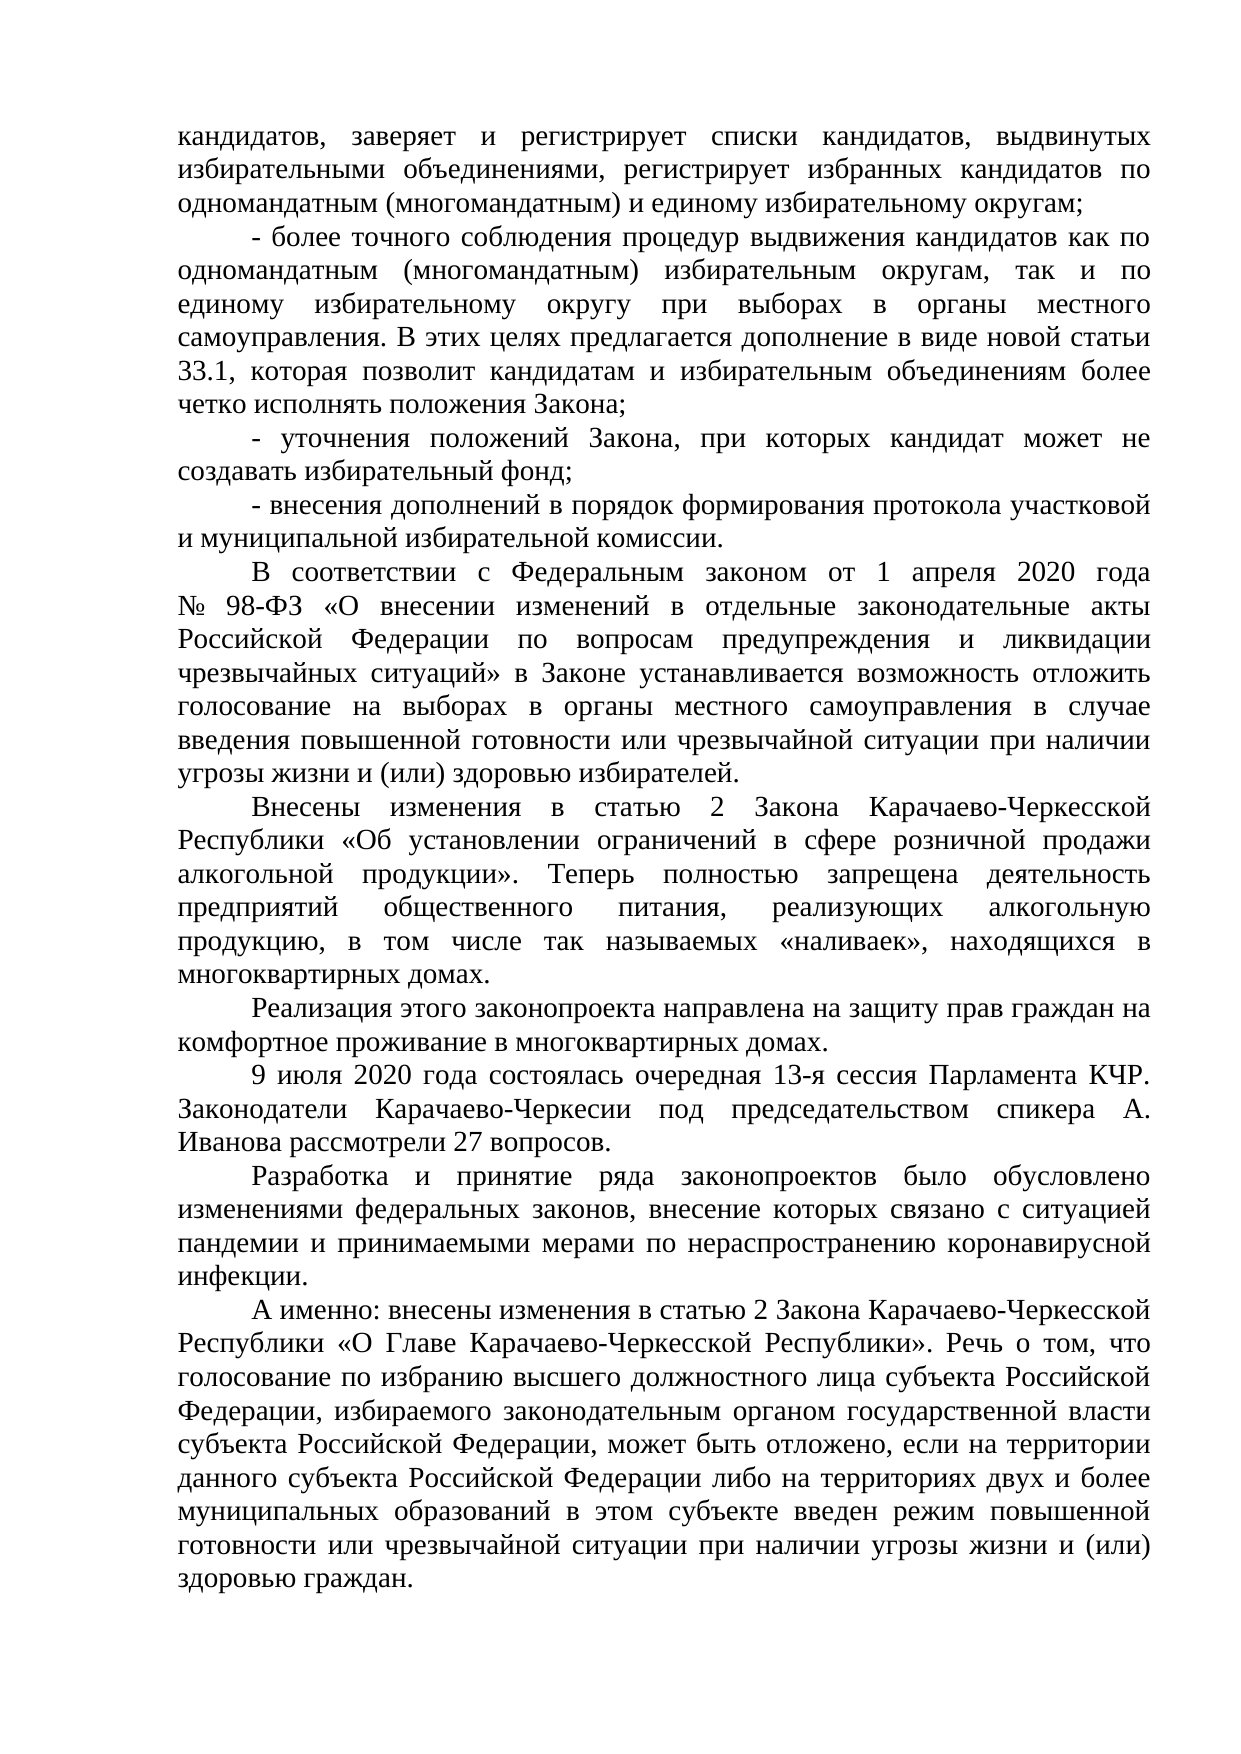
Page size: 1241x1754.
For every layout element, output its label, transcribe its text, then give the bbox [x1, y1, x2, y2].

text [177, 118, 1152, 219]
text В соответствии с Федеральным законом от 1 апреля 2020 года № 98-ФЗ «О внесении изменений в отдельные законодательные акты Российской Федерации по вопросам предупреждения и ликвидации чрезвычайных ситуаций» в Законе устанавливается возможность отложить голосование на выборах в органы местного самоуправления в случае введения повышенной готовности или чрезвычайной ситуации при наличии угрозы жизни и (или) здоровью избирателей. [177, 554, 1152, 789]
text - уточнения положений Закона, при которых кандидат может не создавать избирательный фонд; [177, 420, 1152, 487]
text Внесены изменения в статью 2 Закона Карачаево-Черкесской Республики «Об установлении ограничений в сфере розничной продажи алкогольной продукции». Теперь полностью запрещена деятельность предприятий общественного питания, реализующих алкогольную продукцию, в том числе так называемых «наливаек», находящихся в многоквартирных домах. [177, 789, 1152, 990]
text Реализация этого законопроекта направлена на защиту прав граждан на комфортное проживание в многоквартирных домах. [177, 990, 1152, 1057]
text 9 июля 2020 года состоялась очередная 13-я сессия Парламента КЧР. Законодатели Карачаево-Черкесии под председательством спикера А. Иванова рассмотрели 27 вопросов. [177, 1057, 1152, 1158]
text - внесения дополнений в порядок формирования протокола участковой и муниципальной избирательной комиссии. [177, 487, 1152, 554]
text А именно: внесены изменения в статью 2 Закона Карачаево-Черкесской Республики «О Главе Карачаево-Черкесской Республики». Речь о том, что голосование по избранию высшего должностного лица субъекта Российской Федерации, избираемого законодательным органом государственной власти субъекта Российской Федерации, может быть отложено, если на территории данного субъекта Российской Федерации либо на территориях двух и более муниципальных образований в этом субъекте введен режим повышенной готовности или чрезвычайной ситуации при наличии угрозы жизни и (или) здоровью граждан. [177, 1292, 1152, 1594]
text Разработка и принятие ряда законопроектов было обусловлено изменениями федеральных законов, внесение которых связано с ситуацией пандемии и принимаемыми мерами по нераспространению коронавирусной инфекции. [177, 1158, 1152, 1292]
text - более точного соблюдения процедур выдвижения кандидатов как по одномандатным (многомандатным) избирательным округам, так и по единому избирательному округу при выборах в органы местного самоуправления. В этих целях предлагается дополнение в виде новой статьи 33.1, которая позволит кандидатам и избирательным объединениям более четко исполнять положения Закона; [177, 219, 1152, 420]
